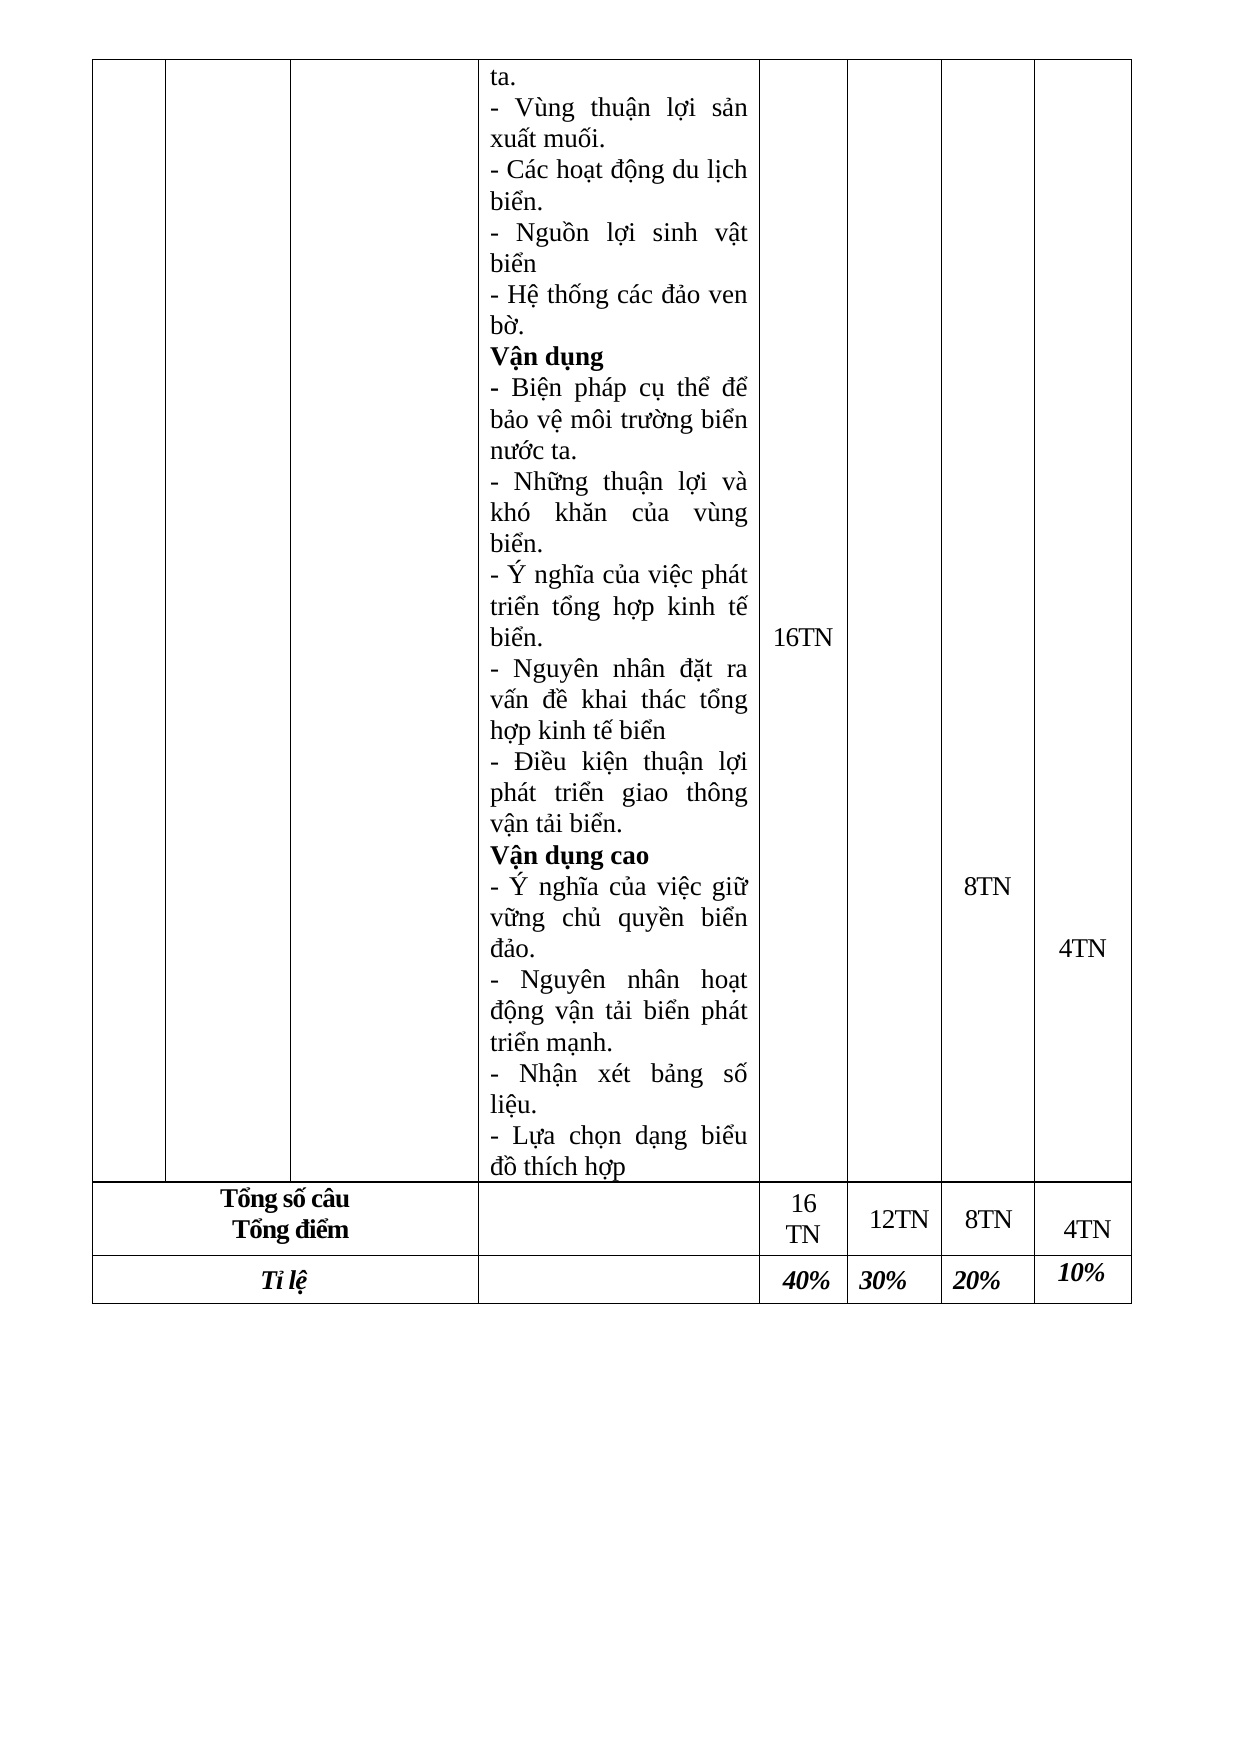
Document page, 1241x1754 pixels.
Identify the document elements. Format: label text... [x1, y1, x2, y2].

table_cell 40% [760, 1256, 847, 1303]
table_cell 12TN [848, 1183, 941, 1255]
table_cell 4TN [1035, 1183, 1131, 1255]
table_cell 10% [1035, 1256, 1131, 1303]
table_cell 8TN [942, 1183, 1034, 1255]
table_cell [479, 1183, 759, 1255]
table_cell 8TN [942, 60, 1034, 1181]
table_cell 16TN [760, 60, 847, 1181]
table_cell [479, 1256, 759, 1303]
table_cell 3 [93, 60, 165, 1181]
table_cell 20% [942, 1256, 1034, 1303]
table_cell 30% [848, 1256, 941, 1303]
table_cell Tỉ lệ [93, 1256, 478, 1303]
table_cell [166, 60, 290, 1181]
table_cell [848, 60, 941, 1181]
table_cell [291, 60, 478, 1181]
table_cell Tổng số câu Tổng điểm [93, 1183, 478, 1255]
table_cell 4TN [1035, 60, 1131, 1181]
table_cell 16 TN [760, 1183, 847, 1255]
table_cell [479, 60, 759, 1181]
